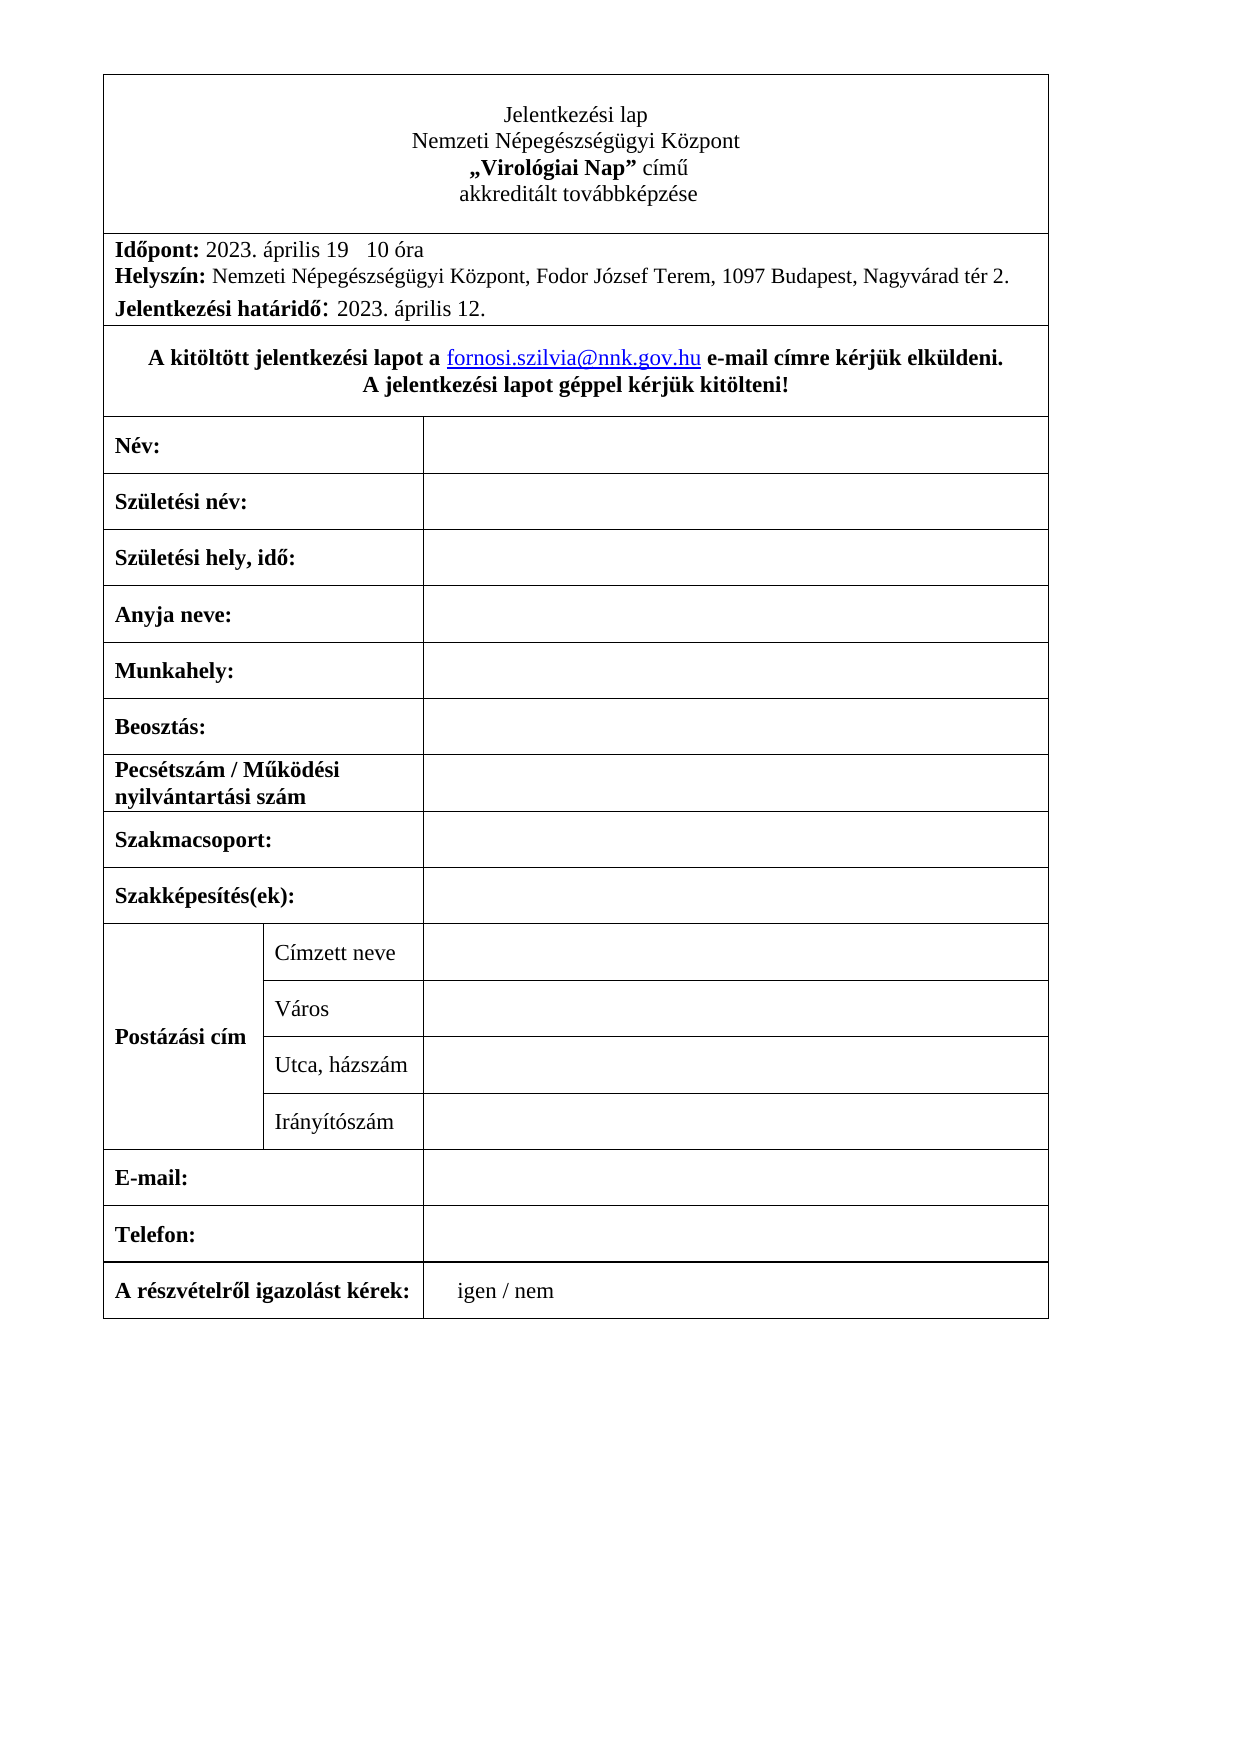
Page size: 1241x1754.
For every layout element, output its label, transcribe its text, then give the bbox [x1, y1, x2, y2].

table_cell [424, 586, 1048, 642]
table_cell Pecsétszám / Működési nyilvántartási szám [104, 755, 423, 811]
table_cell Címzett neve [264, 924, 423, 980]
table_cell [424, 981, 1048, 1036]
table_header Jelentkezési lap Nemzeti Népegészségügyi Központ „Virológiai Nap” című akkreditált továbbképzése [104, 75, 1048, 233]
table_cell Szakmacsoport: [104, 812, 423, 867]
table_cell igen / nem [424, 1263, 1048, 1318]
table_cell A kitöltött jelentkezési lapot a fornosi.szilvia@nnk.gov.hu e-mail címre kérjük elküldeni. A jelentkezési lapot géppel kérjük kitölteni! [104, 326, 1048, 416]
table_cell [424, 812, 1048, 867]
table_cell [424, 1037, 1048, 1092]
table_cell Irányítószám [264, 1094, 423, 1149]
table_cell [424, 643, 1048, 698]
table_cell Postázási cím [104, 924, 263, 1149]
table_cell [424, 1150, 1048, 1205]
table_cell [424, 868, 1048, 923]
table_cell Anyja neve: [104, 586, 423, 642]
table_cell Város [264, 981, 423, 1036]
table_cell [424, 474, 1048, 529]
table_cell Szakképesítés(ek): [104, 868, 423, 923]
table_cell Utca, házszám [264, 1037, 423, 1092]
table_cell [424, 417, 1048, 472]
table_cell Név: [104, 417, 423, 472]
table_cell Munkahely: [104, 643, 423, 698]
table_cell Beosztás: [104, 699, 423, 754]
table_cell [424, 1094, 1048, 1149]
table_cell E-mail: [104, 1150, 423, 1205]
table_cell [424, 755, 1048, 811]
table_cell [424, 530, 1048, 585]
table_cell Időpont: 2023. április 19 10 óra Helyszín: Nemzeti Népegészségügyi Központ, Fodor József Terem, 1097 Budapest, Nagyvárad tér 2. Jelentkezési határidő: 2023. április 12. [104, 234, 1048, 324]
table_cell Születési név: [104, 474, 423, 529]
table_cell [424, 924, 1048, 980]
table_cell Telefon: [104, 1206, 423, 1261]
table_cell Születési hely, idő: [104, 530, 423, 585]
table_cell A részvételről igazolást kérek: [104, 1263, 423, 1318]
table_cell [424, 1206, 1048, 1261]
table_cell [424, 699, 1048, 754]
